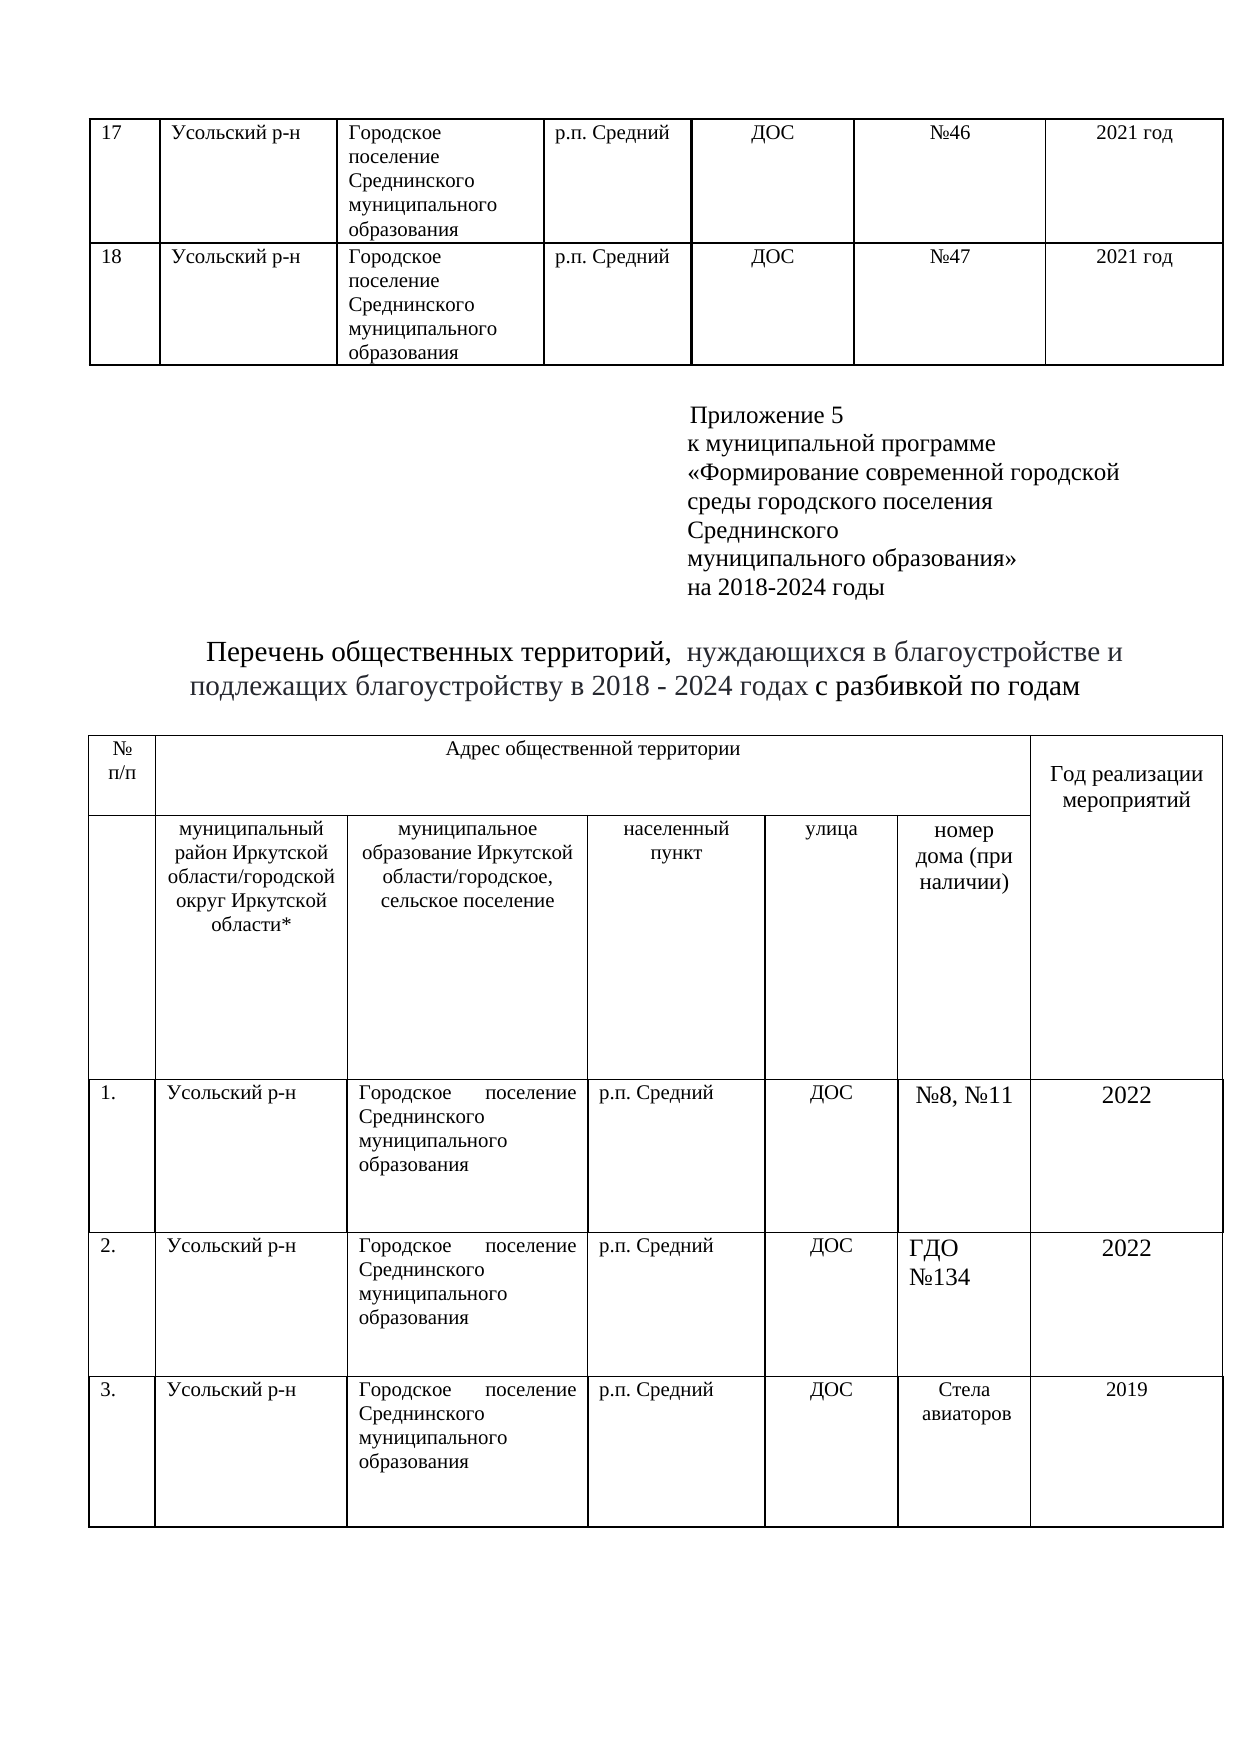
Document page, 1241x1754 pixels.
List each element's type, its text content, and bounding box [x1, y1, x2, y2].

table_cell №8, №11 [899, 1080, 1030, 1232]
table_cell населенный пункт [588, 816, 764, 1079]
table_cell р.п. Средний [589, 1080, 764, 1232]
table_cell номер дома (при наличии) [898, 816, 1030, 1079]
table_cell 2019 [1031, 1377, 1222, 1526]
table_cell р.п. Средний [545, 244, 690, 364]
table_cell 1. [90, 1080, 154, 1232]
table_header Год реализации мероприятий [1031, 736, 1222, 1079]
table_cell ДОС [693, 244, 853, 364]
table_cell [348, 1377, 587, 1526]
table_cell Стела авиаторов [899, 1377, 1030, 1526]
table_cell Городское поселение Среднинского муниципального образования [348, 1080, 587, 1232]
table_cell «Формирование современной городской [676, 457, 1152, 486]
table_cell муниципальный район Иркутской области/городской округ Иркутской области* [156, 816, 347, 1079]
table_cell Усольский р-н [156, 1080, 346, 1232]
table_cell р.п. Средний [588, 1233, 764, 1376]
table_cell муниципальное образование Иркутской области/городское, сельское поселение [348, 816, 587, 1079]
table_cell №47 [855, 244, 1045, 364]
table_cell №46 [855, 120, 1045, 242]
table_cell Усольский р-н [156, 1377, 346, 1526]
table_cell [348, 1233, 587, 1376]
table_cell 2022 [1031, 1080, 1222, 1232]
table_cell 2021 год [1046, 120, 1222, 242]
table_cell ДОС [766, 1080, 897, 1232]
table_cell 2022 [1031, 1233, 1222, 1376]
table_cell [89, 816, 155, 1079]
table_cell 3. [90, 1377, 154, 1526]
text Перечень общественных территорий, нуждающихся в благоустройстве и подлежащих благоустройству в 2018 - 2024 годах с разбивкой по годам [118, 634, 1152, 702]
table_cell муниципального образования» на 2018-2024 годы [676, 544, 1152, 601]
table_cell Усольский р-н [156, 1233, 347, 1376]
table_cell улица [766, 816, 897, 1079]
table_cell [338, 244, 543, 364]
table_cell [338, 120, 543, 242]
table_cell ГДО №134 [898, 1233, 1030, 1376]
table_cell Усольский р-н [161, 120, 336, 242]
table_cell Усольский р-н [161, 244, 336, 364]
table_cell ДОС [766, 1233, 897, 1376]
table_cell 18 [91, 244, 159, 364]
table_cell 2021 год [1046, 244, 1222, 364]
table_cell ДОС [693, 120, 853, 242]
text Приложение 5 [118, 400, 1152, 428]
table_header к муниципальной программе [676, 429, 1152, 457]
table_header Адрес общественной территории [156, 736, 1030, 815]
table_cell среды городского поселения Среднинского [676, 486, 1152, 543]
table_cell р.п. Средний [545, 120, 690, 242]
table_header № п/п [89, 736, 155, 815]
table_cell 17 [91, 120, 159, 242]
table_cell ДОС [766, 1377, 897, 1526]
table_cell р.п. Средний [589, 1377, 764, 1526]
table_cell 2. [89, 1233, 155, 1376]
